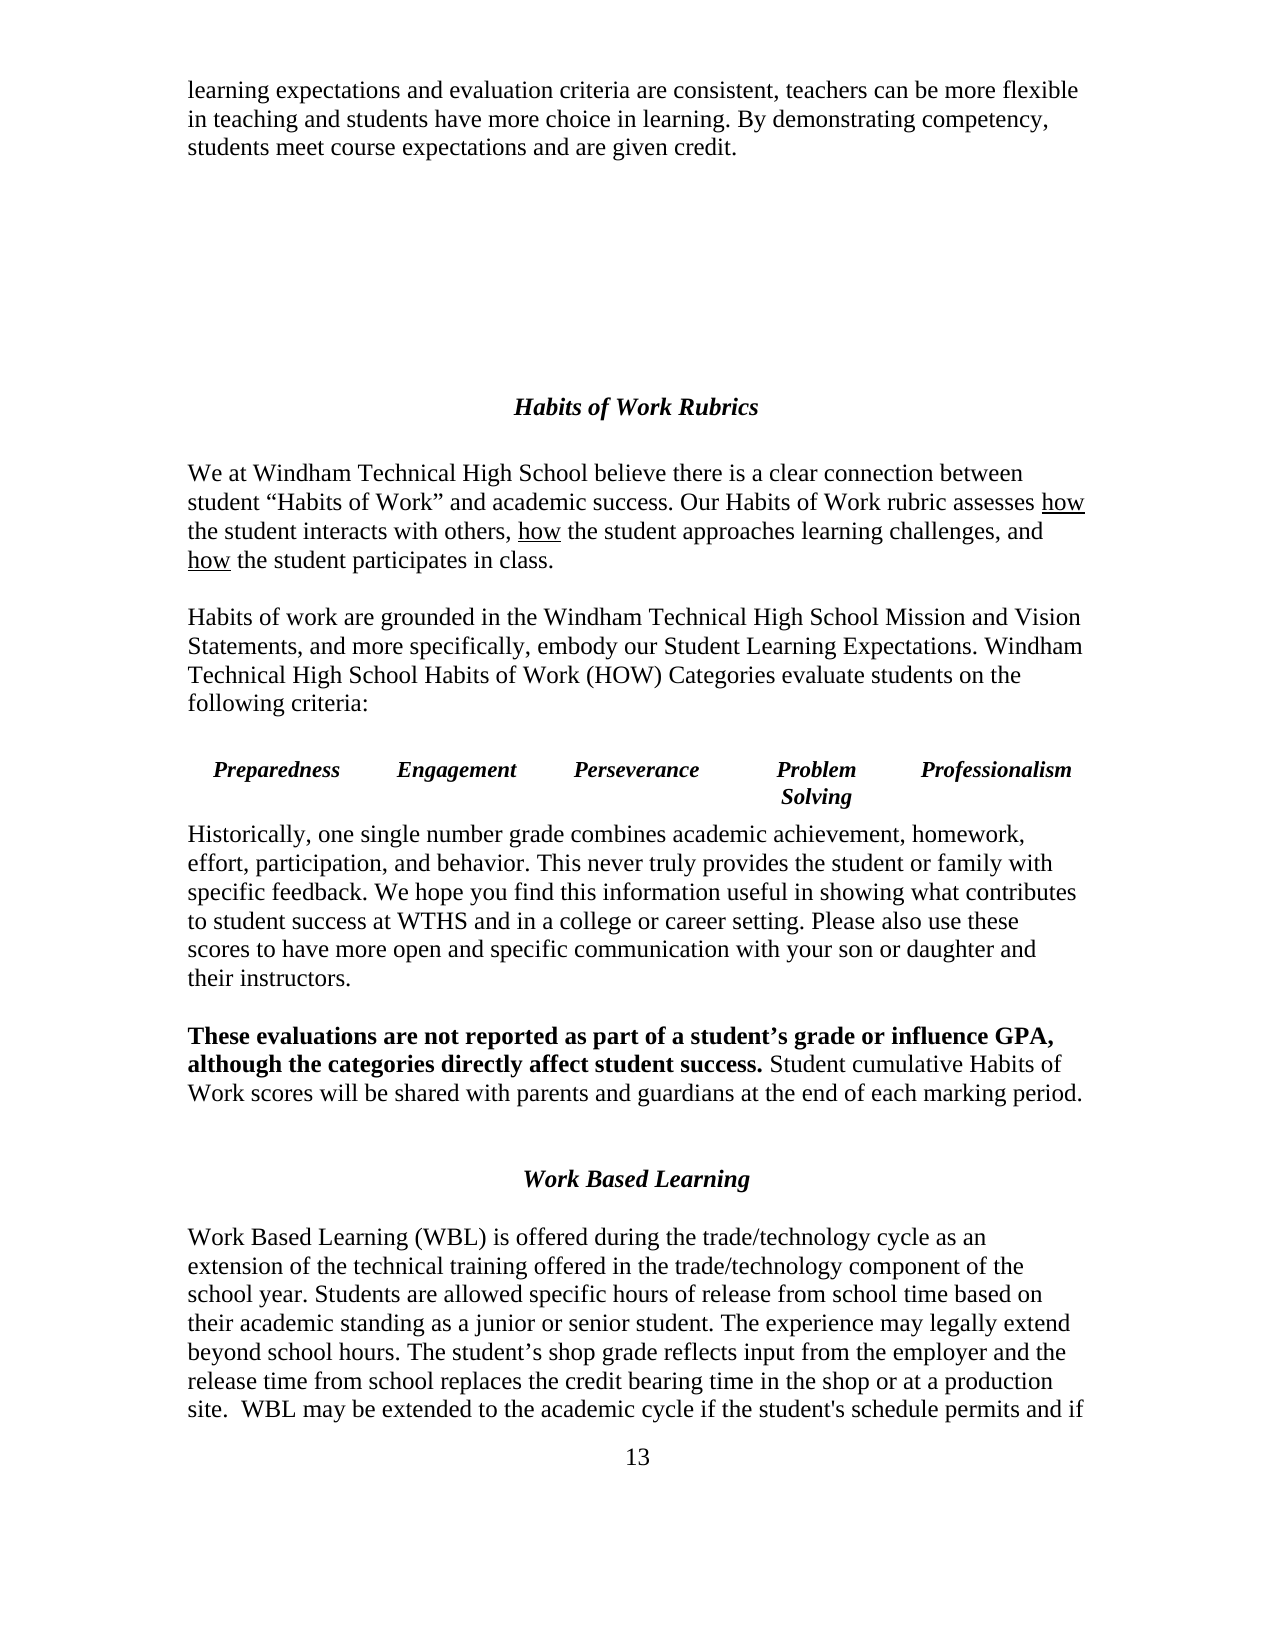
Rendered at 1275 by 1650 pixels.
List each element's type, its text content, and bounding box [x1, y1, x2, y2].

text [187, 1222, 1087, 1423]
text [187, 75, 1087, 161]
text We at Windham Technical High School believe there is a clear connection between student “Habits of Work” and academic success. Our Habits of Work rubric assesses how the student interacts with others, how the student approaches learning challenges, and how the student participates in class. [187, 458, 1087, 573]
table_header Perseverance [548, 746, 727, 819]
table_header Engagement [368, 746, 547, 819]
text Habits of Work Rubrics [187, 392, 1087, 421]
table_header Problem Solving [728, 746, 907, 819]
text These evaluations are not reported as part of a student’s grade or influence GPA, although the categories directly affect student success. Student cumulative Habits of Work scores will be shared with parents and guardians at the end of each marking period. [187, 1021, 1087, 1107]
table_header Preparedness [188, 746, 367, 819]
table_header Professionalism [908, 746, 1087, 819]
text Work Based Learning [187, 1164, 1087, 1193]
text Habits of work are grounded in the Windham Technical High School Mission and Vision Statements, and more specifically, embody our Student Learning Expectations. Windham Technical High School Habits of Work (HOW) Categories evaluate students on the following criteria: [187, 602, 1087, 717]
text Historically, one single number grade combines academic achievement, homework, effort, participation, and behavior. This never truly provides the student or family with specific feedback. We hope you find this information useful in showing what contributes to student success at WTHS and in a college or career setting. Please also use these scores to have more open and specific communication with your son or daughter and their instructors. [187, 819, 1087, 992]
